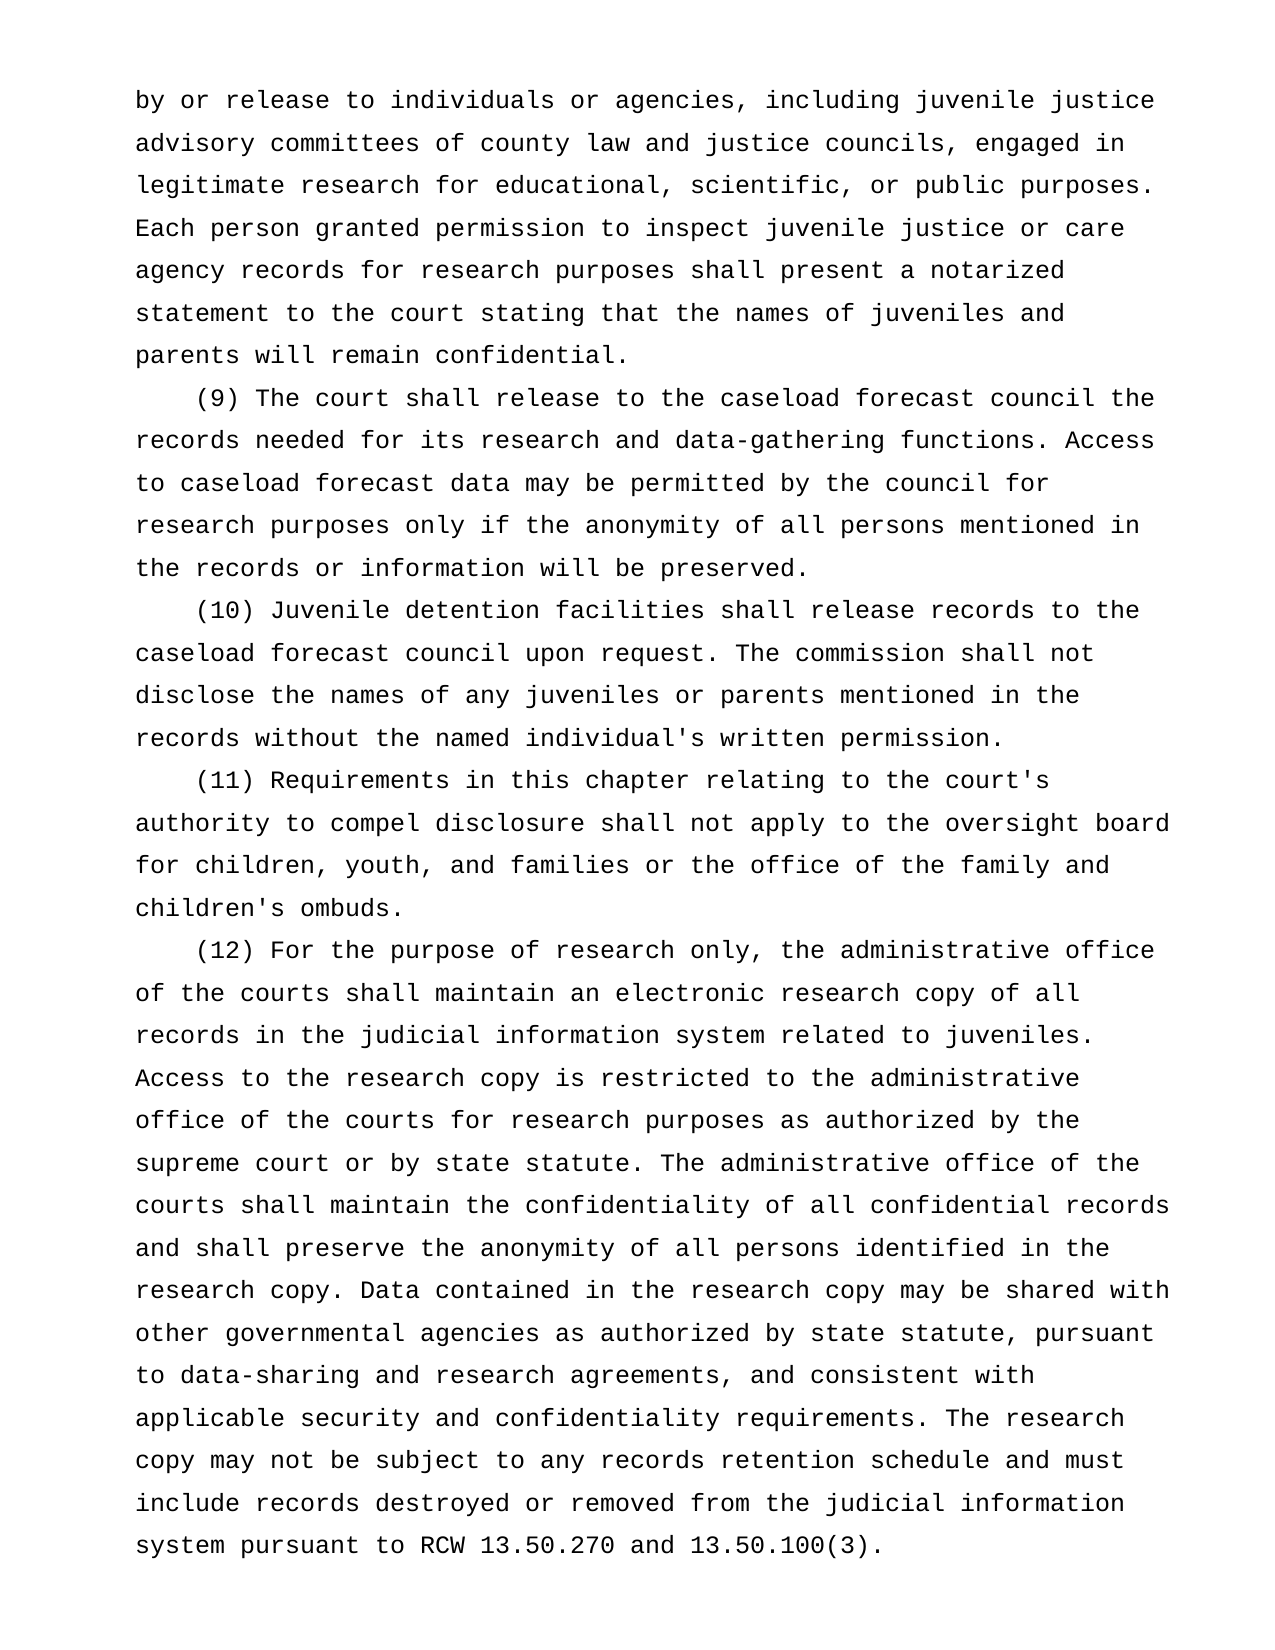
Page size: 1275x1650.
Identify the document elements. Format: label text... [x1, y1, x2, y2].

text (9) The court shall release to the caseload forecast council the records needed for its research and data-gathering functions. Access to caseload forecast data may be permitted by the council for research purposes only if the anonymity of all persons mentioned in the records or information will be preserved. [135, 372, 1170, 585]
text (11) Requirements in this chapter relating to the court's authority to compel disclosure shall not apply to the oversight board for children, youth, and families or the office of the family and children's ombuds. [135, 755, 1170, 925]
text (10) Juvenile detention facilities shall release records to the caseload forecast council upon request. The commission shall not disclose the names of any juveniles or parents mentioned in the records without the named individual's written permission. [135, 585, 1170, 755]
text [135, 75, 1170, 372]
text (12) For the purpose of research only, the administrative office of the courts shall maintain an electronic research copy of all records in the judicial information system related to juveniles. Access to the research copy is restricted to the administrative office of the courts for research purposes as authorized by the supreme court or by state statute. The administrative office of the courts shall maintain the confidentiality of all confidential records and shall preserve the anonymity of all persons identified in the research copy. Data contained in the research copy may be shared with other governmental agencies as authorized by state statute, pursuant to data-sharing and research agreements, and consistent with applicable security and confidentiality requirements. The research copy may not be subject to any records retention schedule and must include records destroyed or removed from the judicial information system pursuant to RCW 13.50.270 and 13.50.100(3). [135, 925, 1170, 1562]
